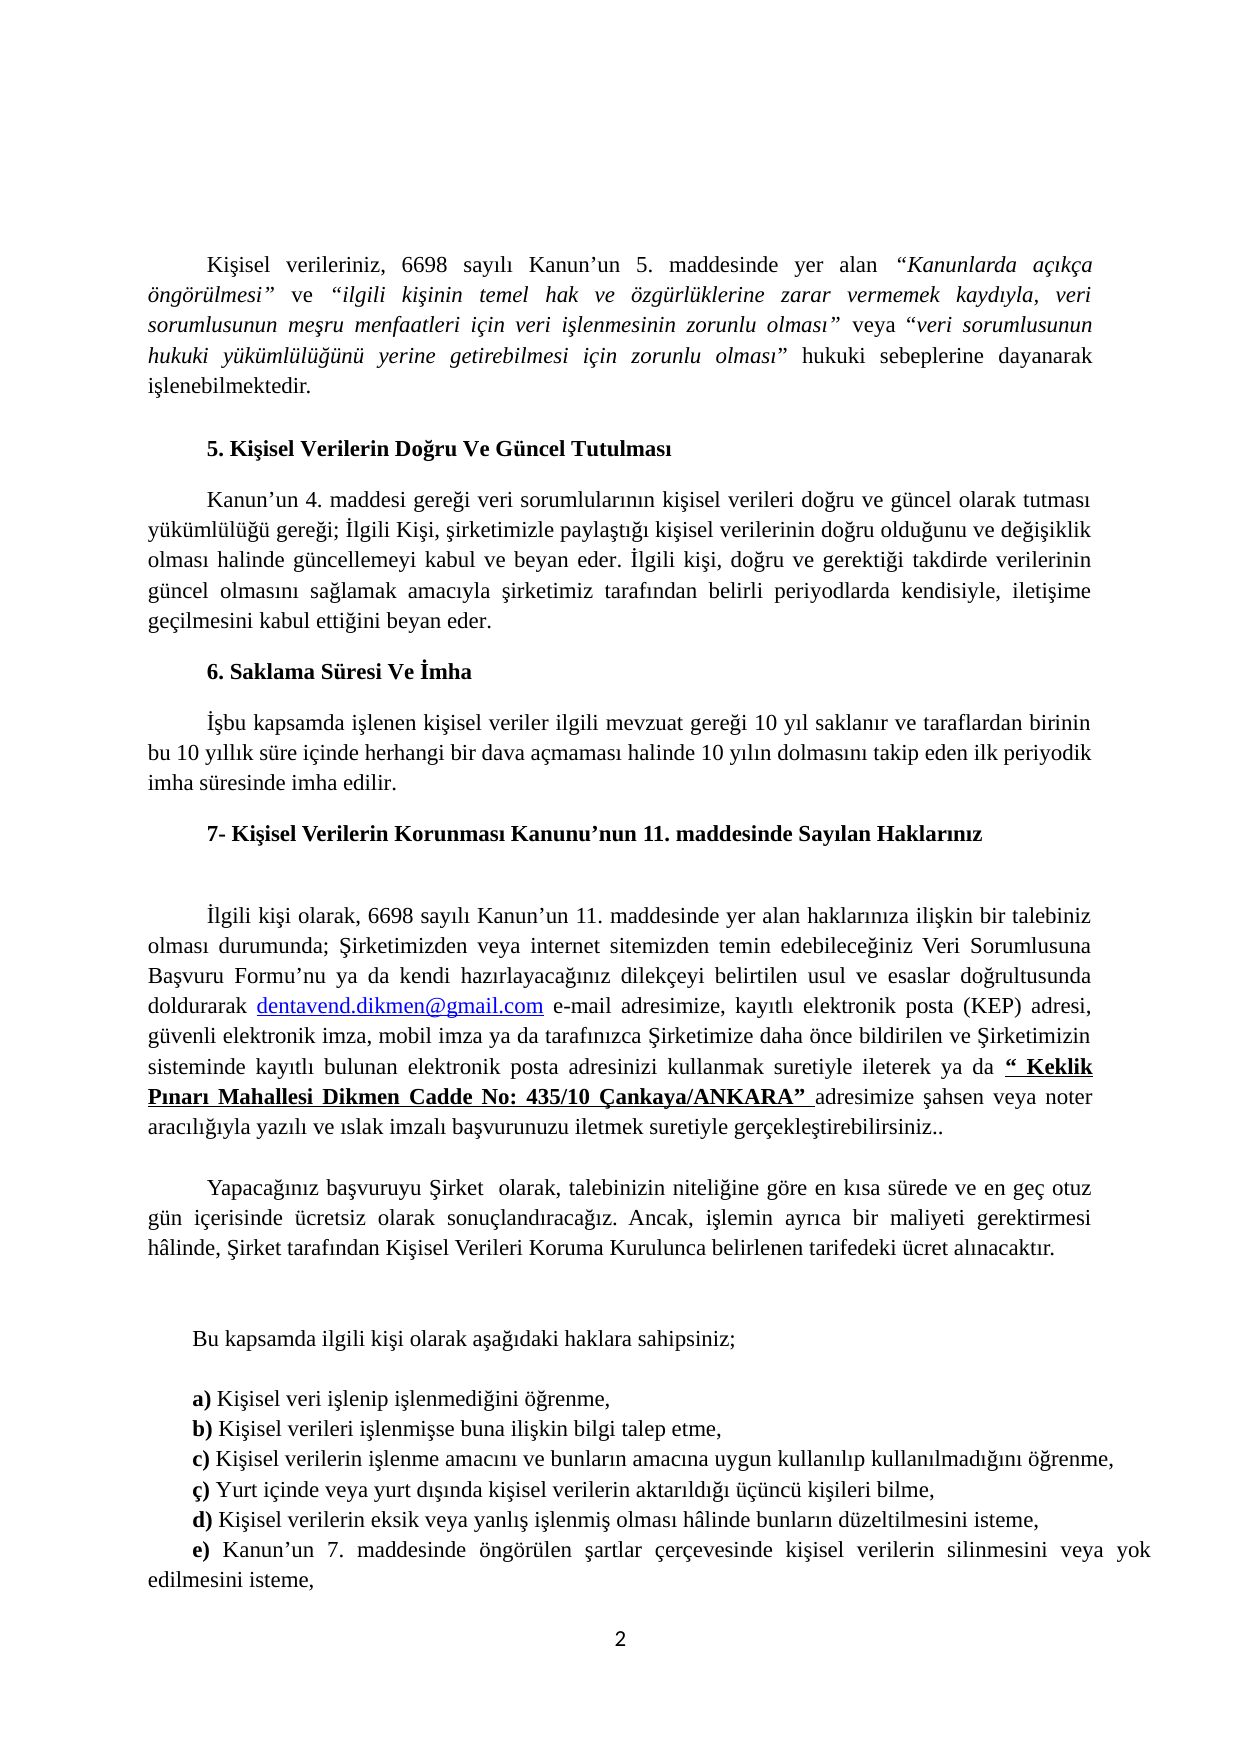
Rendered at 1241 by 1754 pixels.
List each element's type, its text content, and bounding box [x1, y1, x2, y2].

text Bu kapsamda ilgili kişi olarak aşağıdaki haklara sahipsiniz; [148, 1325, 1152, 1351]
text Yapacağınız başvuruyu Şirket olarak, talebinizin niteliğine göre en kısa sürede ve en geç otuz gün içerisinde ücretsiz olarak sonuçlandıracağız. Ancak, işlemin ayrıca bir maliyeti gerektirmesi hâlinde, Şirket tarafından Kişisel Verileri Koruma Kurulunca belirlenen tarifedeki ücret alınacaktır. [148, 1174, 1093, 1260]
text Kanun’un 4. maddesi gereği veri sorumlularının kişisel verileri doğru ve güncel olarak tutması yükümlülüğü gereği; İlgili Kişi, şirketimizle paylaştığı kişisel verilerinin doğru olduğunu ve değişiklik olması halinde güncellemeyi kabul ve beyan eder. İlgili kişi, doğru ve gerektiği takdirde verilerinin güncel olmasını sağlamak amacıyla şirketimiz tarafından belirli periyodlarda kendisiyle, iletişime geçilmesini kabul ettiğini beyan eder. [148, 486, 1093, 633]
text e) Kanun’un 7. maddesinde öngörülen şartlar çerçevesinde kişisel verilerin silinmesini veya yok edilmesini isteme, [148, 1536, 1152, 1593]
text İşbu kapsamda işlenen kişisel veriler ilgili mevzuat gereği 10 yıl saklanır ve taraflardan birinin bu 10 yıllık süre içinde herhangi bir dava açmaması halinde 10 yılın dolmasını takip eden ilk periyodik imha süresinde imha edilir. [148, 709, 1093, 796]
text Kişisel verileriniz, 6698 sayılı Kanun’un 5. maddesinde yer alan “Kanunlarda açıkça öngörülmesi” ve “ilgili kişinin temel hak ve özgürlüklerine zarar vermemek kaydıyla, veri sorumlusunun meşru menfaatleri için veri işlenmesinin zorunlu olması” veya “veri sorumlusunun hukuki yükümlülüğünü yerine getirebilmesi için zorunlu olması” hukuki sebeplerine dayanarak işlenebilmektedir. [148, 251, 1093, 398]
text İlgili kişi olarak, 6698 sayılı Kanun’un 11. maddesinde yer alan haklarınıza ilişkin bir talebiniz olması durumunda; Şirketimizden veya internet sitemizden temin edebileceğiniz Veri Sorumlusuna Başvuru Formu’nu ya da kendi hazırlayacağınız dilekçeyi belirtilen usul ve esaslar doğrultusunda doldurarak dentavend.dikmen@gmail.com e-mail adresimize, kayıtlı elektronik posta (KEP) adresi, güvenli elektronik imza, mobil imza ya da tarafınızca Şirketimize daha önce bildirilen ve Şirketimizin sisteminde kayıtlı bulunan elektronik posta adresinizi kullanmak suretiyle ileterek ya da “ Keklik Pınarı Mahallesi Dikmen Cadde No: 435/10 Çankaya/ANKARA” adresimize şahsen veya noter aracılığıyla yazılı ve ıslak imzalı başvurunuzu iletmek suretiyle gerçekleştirebilirsiniz.. [148, 902, 1093, 1139]
text 6. Saklama Süresi Ve İmha [148, 658, 1093, 684]
text b) Kişisel verileri işlenmişse buna ilişkin bilgi talep etme, [148, 1415, 1152, 1442]
text c) Kişisel verilerin işlenme amacını ve bunların amacına uygun kullanılıp kullanılmadığını öğrenme, [148, 1446, 1152, 1472]
text ç) Yurt içinde veya yurt dışında kişisel verilerin aktarıldığı üçüncü kişileri bilme, [148, 1476, 1152, 1502]
text 5. Kişisel Verilerin Doğru Ve Güncel Tutulması [148, 435, 1093, 461]
text a) Kişisel veri işlenip işlenmediğini öğrenme, [148, 1385, 1152, 1411]
text 7- Kişisel Verilerin Korunması Kanunu’nun 11. maddesinde Sayılan Haklarınız [148, 821, 1093, 847]
text d) Kişisel verilerin eksik veya yanlış işlenmiş olması hâlinde bunların düzeltilmesini isteme, [148, 1506, 1152, 1532]
